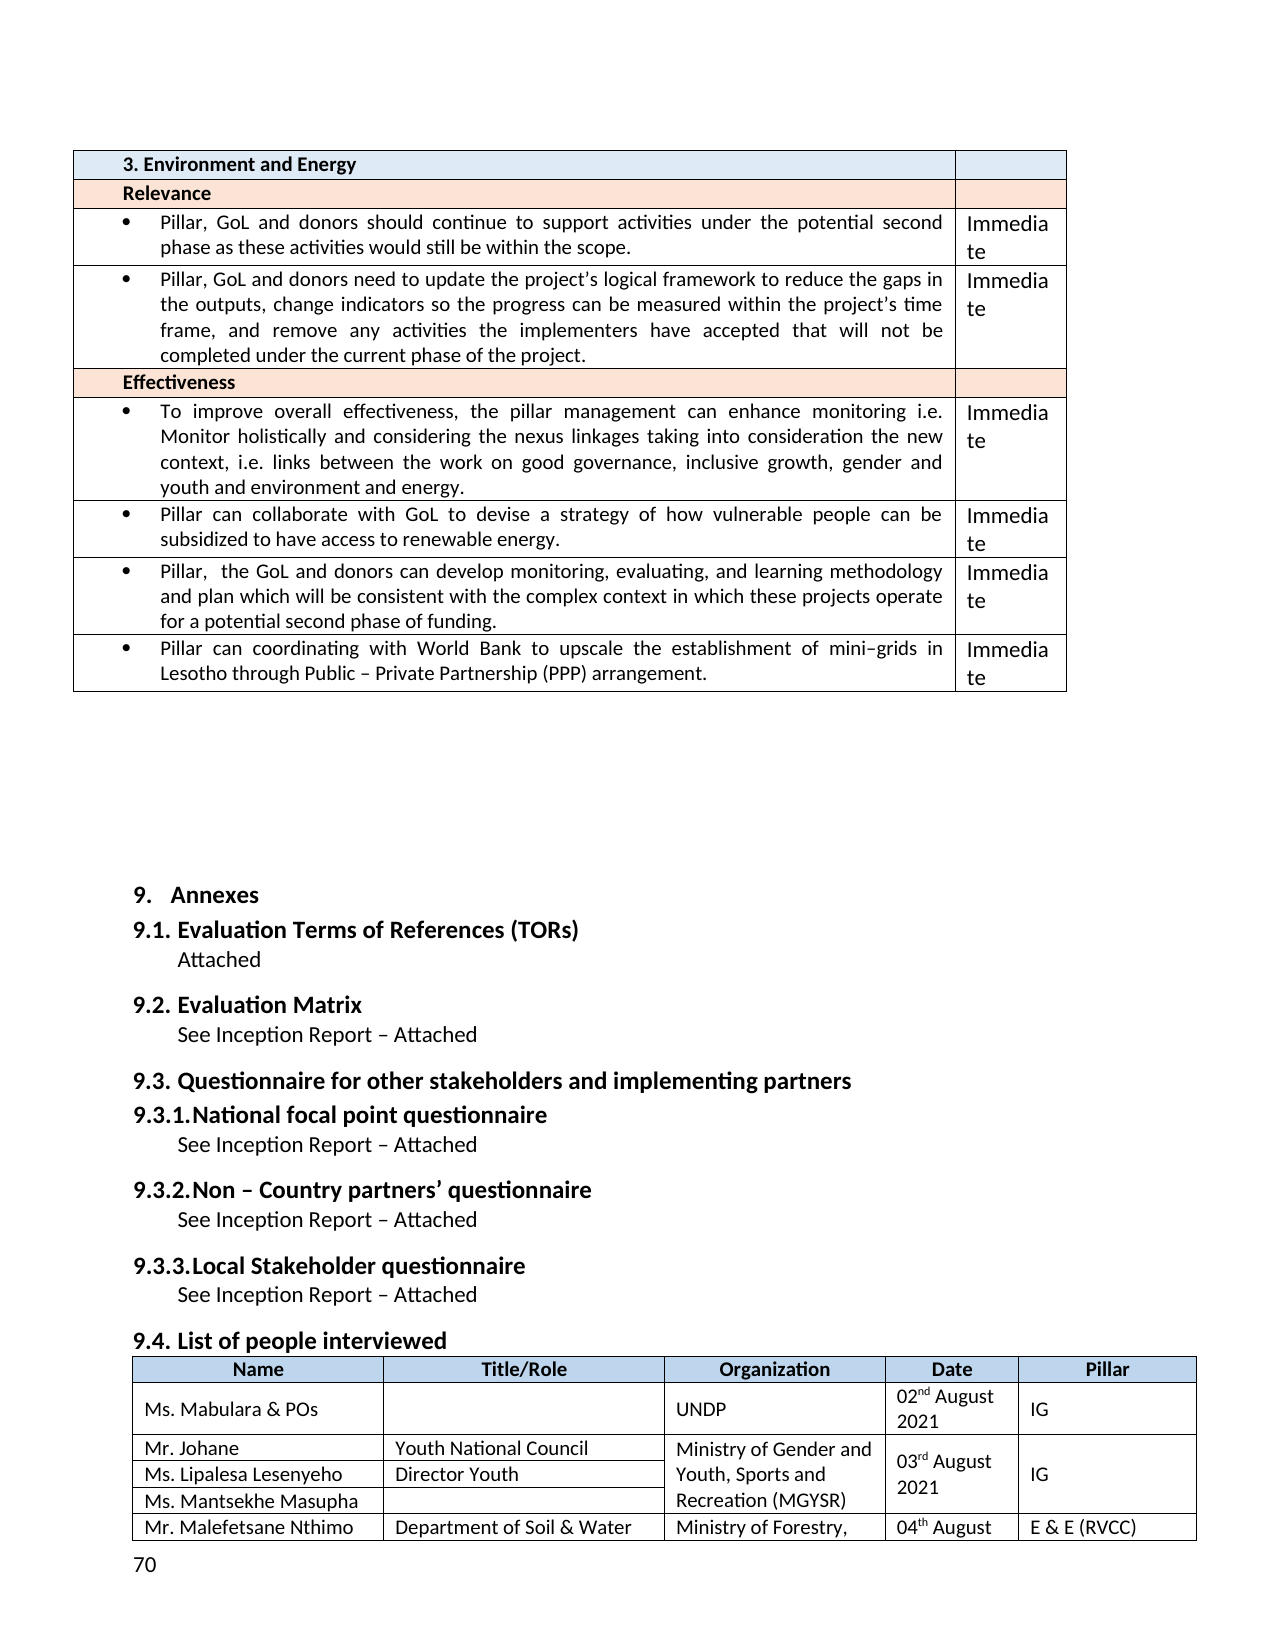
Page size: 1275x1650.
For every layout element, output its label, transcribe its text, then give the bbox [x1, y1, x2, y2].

table_cell Ms. Lipalesa Lesenyeho [133, 1461, 383, 1487]
table_cell Immediate [956, 398, 1066, 500]
table_header Organization [665, 1357, 885, 1382]
table_header Date [886, 1357, 1018, 1382]
text See Inception Report – Attached [177, 1130, 1125, 1158]
table_cell Immediate [956, 635, 1066, 691]
table_cell Immediate [956, 558, 1066, 634]
text Attached [177, 945, 1125, 973]
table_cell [665, 1514, 885, 1540]
table_cell 3. Environment and Energy [74, 151, 955, 179]
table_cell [384, 1514, 664, 1540]
table_cell Pillar, the GoL and donors can develop monitoring, evaluating, and learning methodology and plan which will be consistent with the complex context in which these projects operate for a potential second phase of funding. [74, 558, 955, 634]
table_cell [133, 1514, 383, 1540]
table_cell 04th August 2021 [886, 1514, 1018, 1540]
table_cell Pillar can coordinating with World Bank to upscale the establishment of mini–grids in Lesotho through Public – Private Partnership (PPP) arrangement. [74, 635, 955, 691]
list List of people interviewed [132, 1325, 1125, 1356]
table_cell [956, 151, 1066, 179]
table_cell Relevance [74, 180, 955, 208]
table_cell Ms. Mantsekhe Masupha [133, 1488, 383, 1513]
table_cell 03rd August 2021 [886, 1435, 1018, 1513]
table_cell [384, 1488, 664, 1513]
subtitle Annexes [133, 880, 1125, 910]
list Non – Country partners’ questionnaire [133, 1175, 1125, 1205]
text See Inception Report – Attached [177, 1280, 1125, 1308]
table_cell [956, 369, 1066, 397]
table_header Pillar [1019, 1357, 1196, 1382]
table_header Name [133, 1357, 383, 1382]
table_cell IG [1019, 1383, 1196, 1434]
list Questionnaire for other stakeholders and implementing partners [132, 1065, 1125, 1095]
table_cell 02nd August 2021 [886, 1383, 1018, 1434]
table_cell Mr. Johane [133, 1435, 383, 1460]
list National focal point questionnaire [133, 1099, 1125, 1130]
table_cell Immediate [956, 501, 1066, 557]
table_header Title/Role [384, 1357, 664, 1382]
table_cell E & E (RVCC) [1019, 1514, 1196, 1540]
subtitle Evaluation Terms of References (TORs) [132, 914, 1125, 945]
table_cell Immediate [956, 209, 1066, 265]
table_cell Director Youth [384, 1461, 664, 1487]
table_cell Pillar, GoL and donors should continue to support activities under the potential second phase as these activities would still be within the scope. [74, 209, 955, 265]
table_cell Pillar can collaborate with GoL to devise a strategy of how vulnerable people can be subsidized to have access to renewable energy. [74, 501, 955, 557]
text See Inception Report – Attached [177, 1020, 1125, 1048]
table_cell Youth National Council [384, 1435, 664, 1460]
table_cell UNDP [665, 1383, 885, 1434]
table_cell Effectiveness [74, 369, 955, 397]
table_cell [956, 180, 1066, 208]
table_cell [384, 1383, 664, 1434]
table_cell Ministry of Gender and Youth, Sports and Recreation (MGYSR) [665, 1435, 885, 1513]
table_cell Immediate [956, 266, 1066, 368]
text See Inception Report – Attached [177, 1205, 1125, 1233]
table_cell To improve overall effectiveness, the pillar management can enhance monitoring i.e. Monitor holistically and considering the nexus linkages taking into consideration the new context, i.e. links between the work on good governance, inclusive growth, gender and youth and environment and energy. [74, 398, 955, 500]
table_cell Ms. Mabulara & POs [133, 1383, 383, 1434]
subtitle Evaluation Matrix [132, 989, 1125, 1020]
list Local Stakeholder questionnaire [133, 1250, 1125, 1280]
table_cell Pillar, GoL and donors need to update the project’s logical framework to reduce the gaps in the outputs, change indicators so the progress can be measured within the project’s time frame, and remove any activities the implementers have accepted that will not be completed under the current phase of the project. [74, 266, 955, 368]
table_cell IG [1019, 1435, 1196, 1513]
